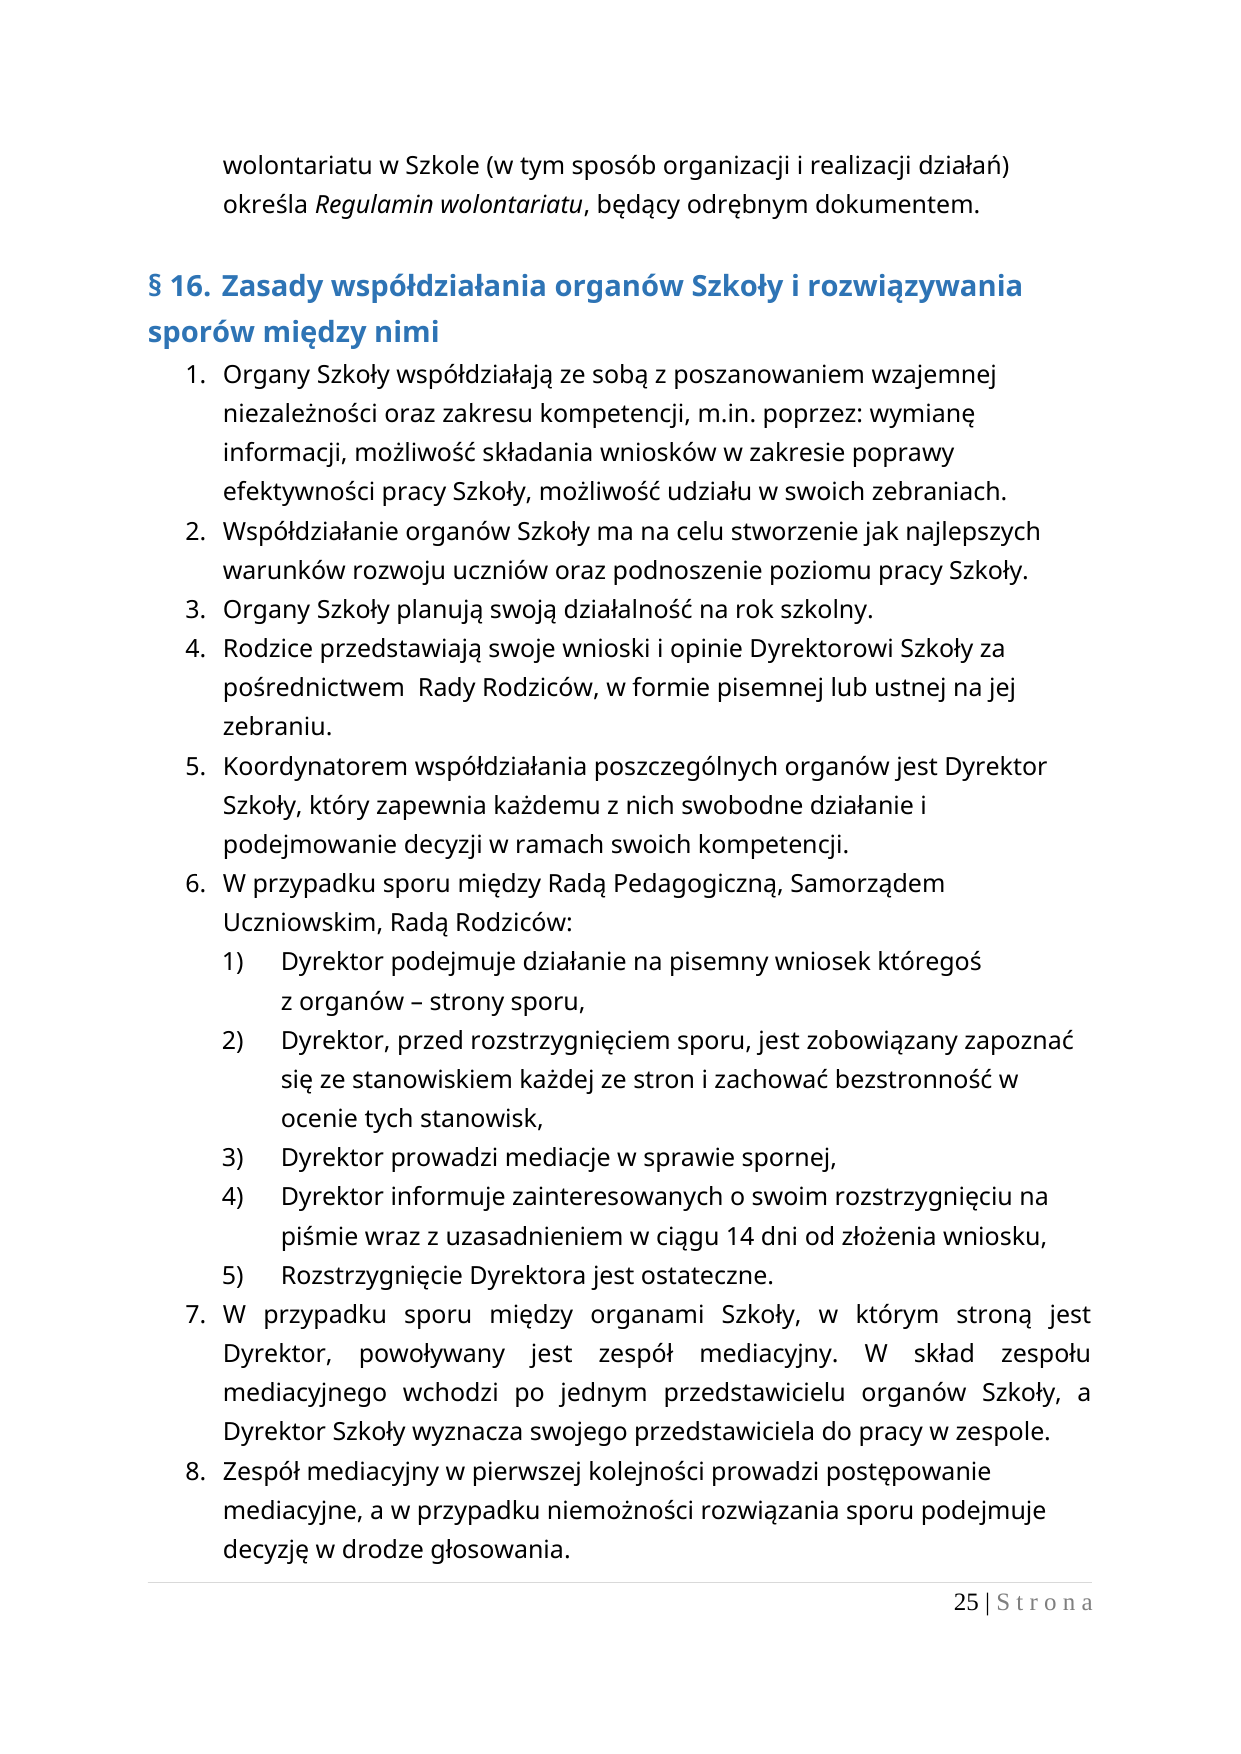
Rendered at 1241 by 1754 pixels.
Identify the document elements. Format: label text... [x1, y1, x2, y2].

list Współdziałanie organów Szkoły ma na celu stworzenie jak najlepszych warunków rozwoju uczniów oraz podnoszenie poziomu pracy Szkoły. [185, 513, 1092, 586]
list Rozstrzygnięcie Dyrektora jest ostateczne. [222, 1257, 1092, 1291]
list Koordynatorem współdziałania poszczególnych organów jest Dyrektor Szkoły, który zapewnia każdemu z nich swobodne działanie i podejmowanie decyzji w ramach swoich kompetencji. [185, 748, 1092, 861]
list W przypadku sporu między Radą Pedagogiczną, Samorządem Uczniowskim, Radą Rodziców: [185, 866, 1092, 939]
list Rodzice przedstawiają swoje wnioski i opinie Dyrektorowi Szkoły za pośrednictwem Rady Rodziców, w formie pisemnej lub ustnej na jej zebraniu. [185, 631, 1092, 743]
subtitle § 16. Zasady współdziałania organów Szkoły i rozwiązywania sporów między nimi [148, 265, 1092, 351]
list Organy Szkoły współdziałają ze sobą z poszanowaniem wzajemnej niezależności oraz zakresu kompetencji, m.in. poprzez: wymianę informacji, możliwość składania wniosków w zakresie poprawy efektywności pracy Szkoły, możliwość udziału w swoich zebraniach. [185, 356, 1092, 508]
list Dyrektor podejmuje działanie na pisemny wniosek któregoś z organów – strony sporu, [222, 944, 1092, 1017]
list Dyrektor informuje zainteresowanych o swoim rozstrzygnięciu na piśmie wraz z uzasadnieniem w ciągu 14 dni od złożenia wniosku, [222, 1179, 1092, 1252]
list Organy Szkoły planują swoją działalność na rok szkolny. [185, 591, 1092, 626]
list Dyrektor, przed rozstrzygnięciem sporu, jest zobowiązany zapoznać się ze stanowiskiem każdej ze stron i zachować bezstronność w ocenie tych stanowisk, [222, 1022, 1092, 1135]
list Zespół mediacyjny w pierwszej kolejności prowadzi postępowanie mediacyjne, a w przypadku niemożności rozwiązania sporu podejmuje decyzję w drodze głosowania. [185, 1453, 1092, 1566]
list W przypadku sporu między organami Szkoły, w którym stroną jest Dyrektor, powoływany jest zespół mediacyjny. W skład zespołu mediacyjnego wchodzi po jednym przedstawicielu organów Szkoły, a Dyrektor Szkoły wyznacza swojego przedstawiciela do pracy w zespole. [185, 1296, 1092, 1448]
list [185, 148, 1092, 221]
list Dyrektor prowadzi mediacje w sprawie spornej, [222, 1140, 1092, 1174]
